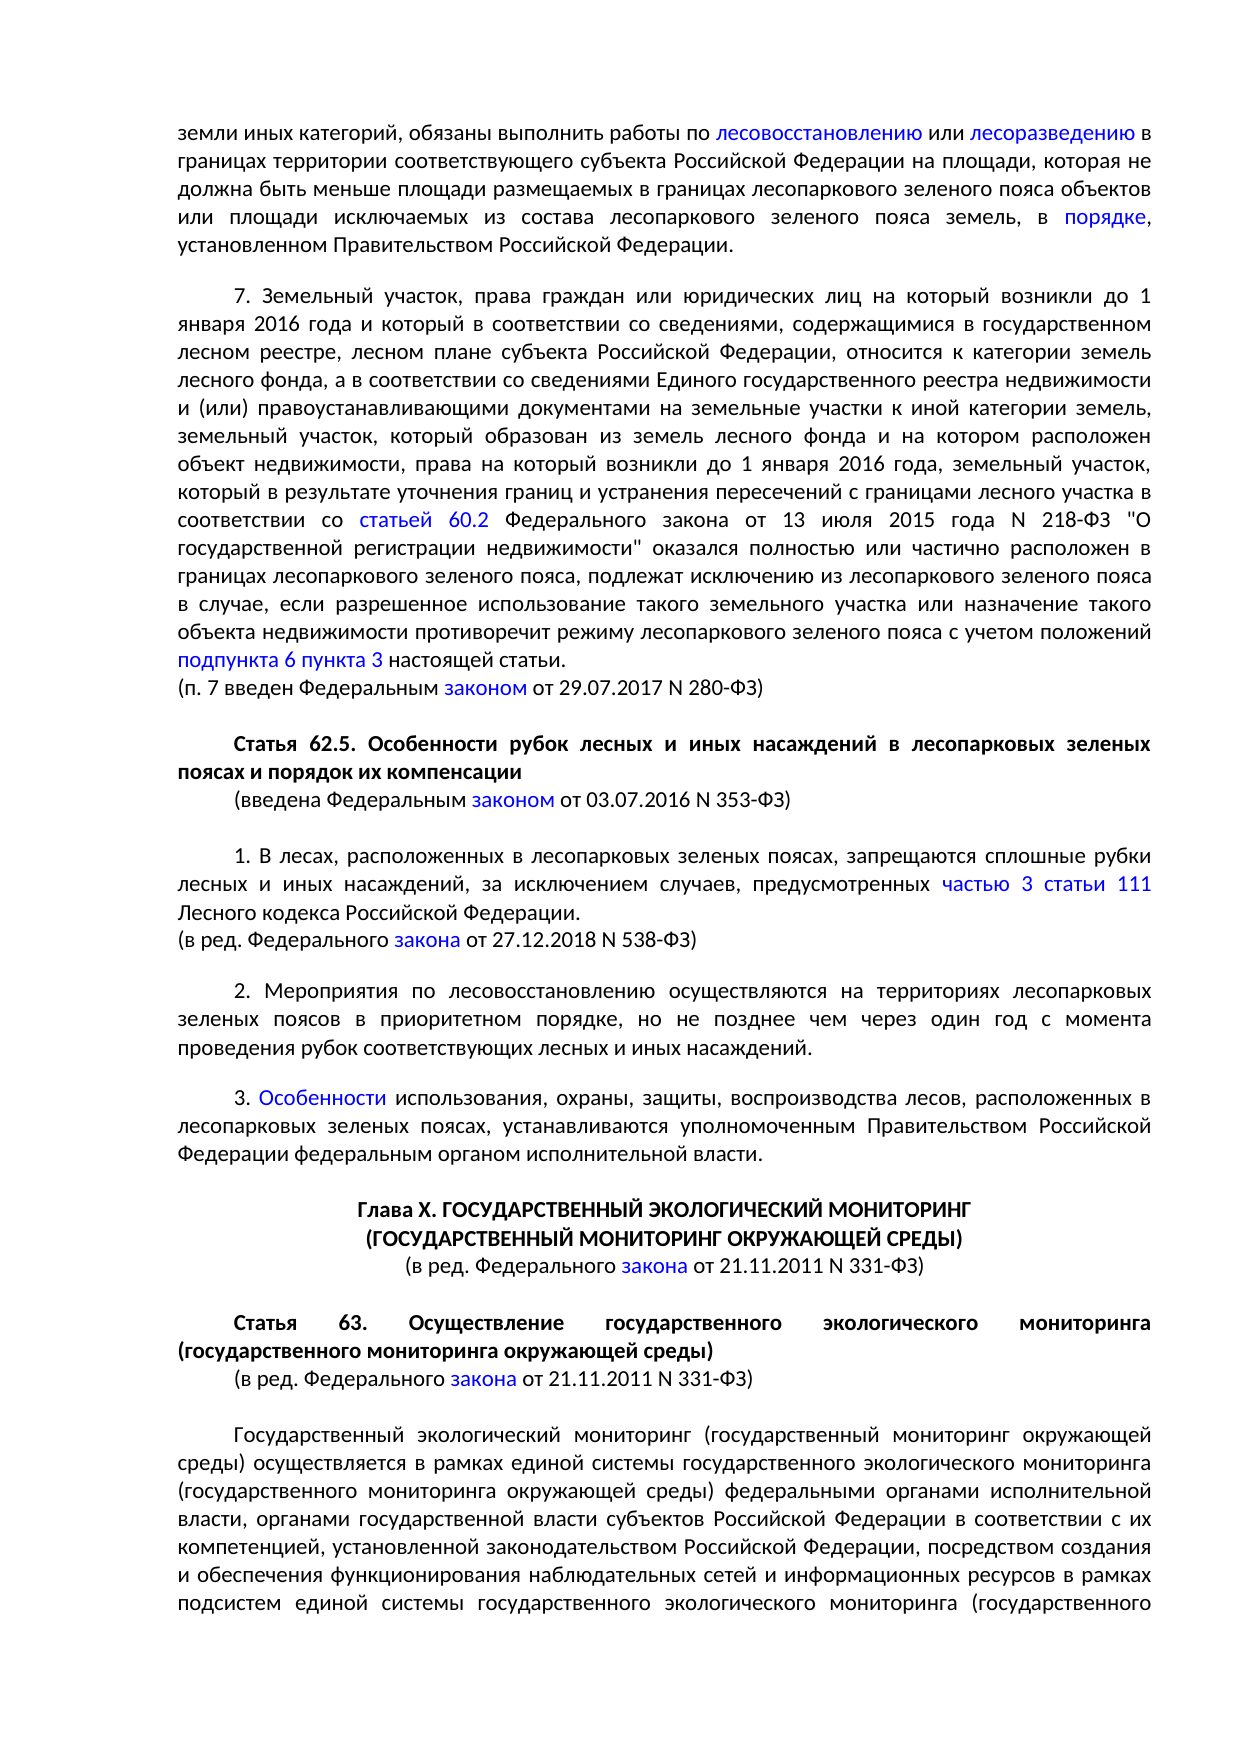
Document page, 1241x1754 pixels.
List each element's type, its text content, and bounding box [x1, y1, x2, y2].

text (введена Федеральным законом от 03.07.2016 N 353-ФЗ) [177, 786, 1152, 813]
title Глава X. ГОСУДАРСТВЕННЫЙ ЭКОЛОГИЧЕСКИЙ МОНИТОРИНГ [177, 1196, 1152, 1224]
text 1. В лесах, расположенных в лесопарковых зеленых поясах, запрещаются сплошные рубки лесных и иных насаждений, за исключением случаев, предусмотренных частью 3 статьи 111 Лесного кодекса Российской Федерации. [177, 842, 1152, 926]
text (в ред. Федерального закона от 21.11.2011 N 331-ФЗ) [177, 1252, 1152, 1280]
title (ГОСУДАРСТВЕННЫЙ МОНИТОРИНГ ОКРУЖАЮЩЕЙ СРЕДЫ) [177, 1224, 1152, 1252]
title Статья 62.5. Особенности рубок лесных и иных насаждений в лесопарковых зеленых поясах и порядок их компенсации [177, 729, 1152, 786]
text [177, 1420, 1152, 1616]
text 3. Особенности использования, охраны, защиты, воспроизводства лесов, расположенных в лесопарковых зеленых поясах, устанавливаются уполномоченным Правительством Российской Федерации федеральным органом исполнительной власти. [177, 1083, 1152, 1168]
title Статья 63. Осуществление государственного экологического мониторинга (государственного мониторинга окружающей среды) [177, 1308, 1152, 1364]
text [177, 118, 1152, 258]
text 7. Земельный участок, права граждан или юридических лиц на который возникли до 1 января 2016 года и который в соответствии со сведениями, содержащимися в государственном лесном реестре, лесном плане субъекта Российской Федерации, относится к категории земель лесного фонда, а в соответствии со сведениями Единого государственного реестра недвижимости и (или) правоустанавливающими документами на земельные участки к иной категории земель, земельный участок, который образован из земель лесного фонда и на котором расположен объект недвижимости, права на который возникли до 1 января 2016 года, земельный участок, который в результате уточнения границ и устранения пересечений с границами лесного участка в соответствии со статьей 60.2 Федерального закона от 13 июля 2015 года N 218-ФЗ "О государственной регистрации недвижимости" оказался полностью или частично расположен в границах лесопаркового зеленого пояса, подлежат исключению из лесопаркового зеленого пояса в случае, если разрешенное использование такого земельного участка или назначение такого объекта недвижимости противоречит режиму лесопаркового зеленого пояса с учетом положений подпункта 6 пункта 3 настоящей статьи. [177, 281, 1152, 673]
text (в ред. Федерального закона от 21.11.2011 N 331-ФЗ) [177, 1364, 1152, 1392]
text (в ред. Федерального закона от 27.12.2018 N 538-ФЗ) [177, 926, 1152, 954]
text (п. 7 введен Федеральным законом от 29.07.2017 N 280-ФЗ) [177, 673, 1152, 701]
text 2. Мероприятия по лесовосстановлению осуществляются на территориях лесопарковых зеленых поясов в приоритетном порядке, но не позднее чем через один год с момента проведения рубок соответствующих лесных и иных насаждений. [177, 977, 1152, 1061]
